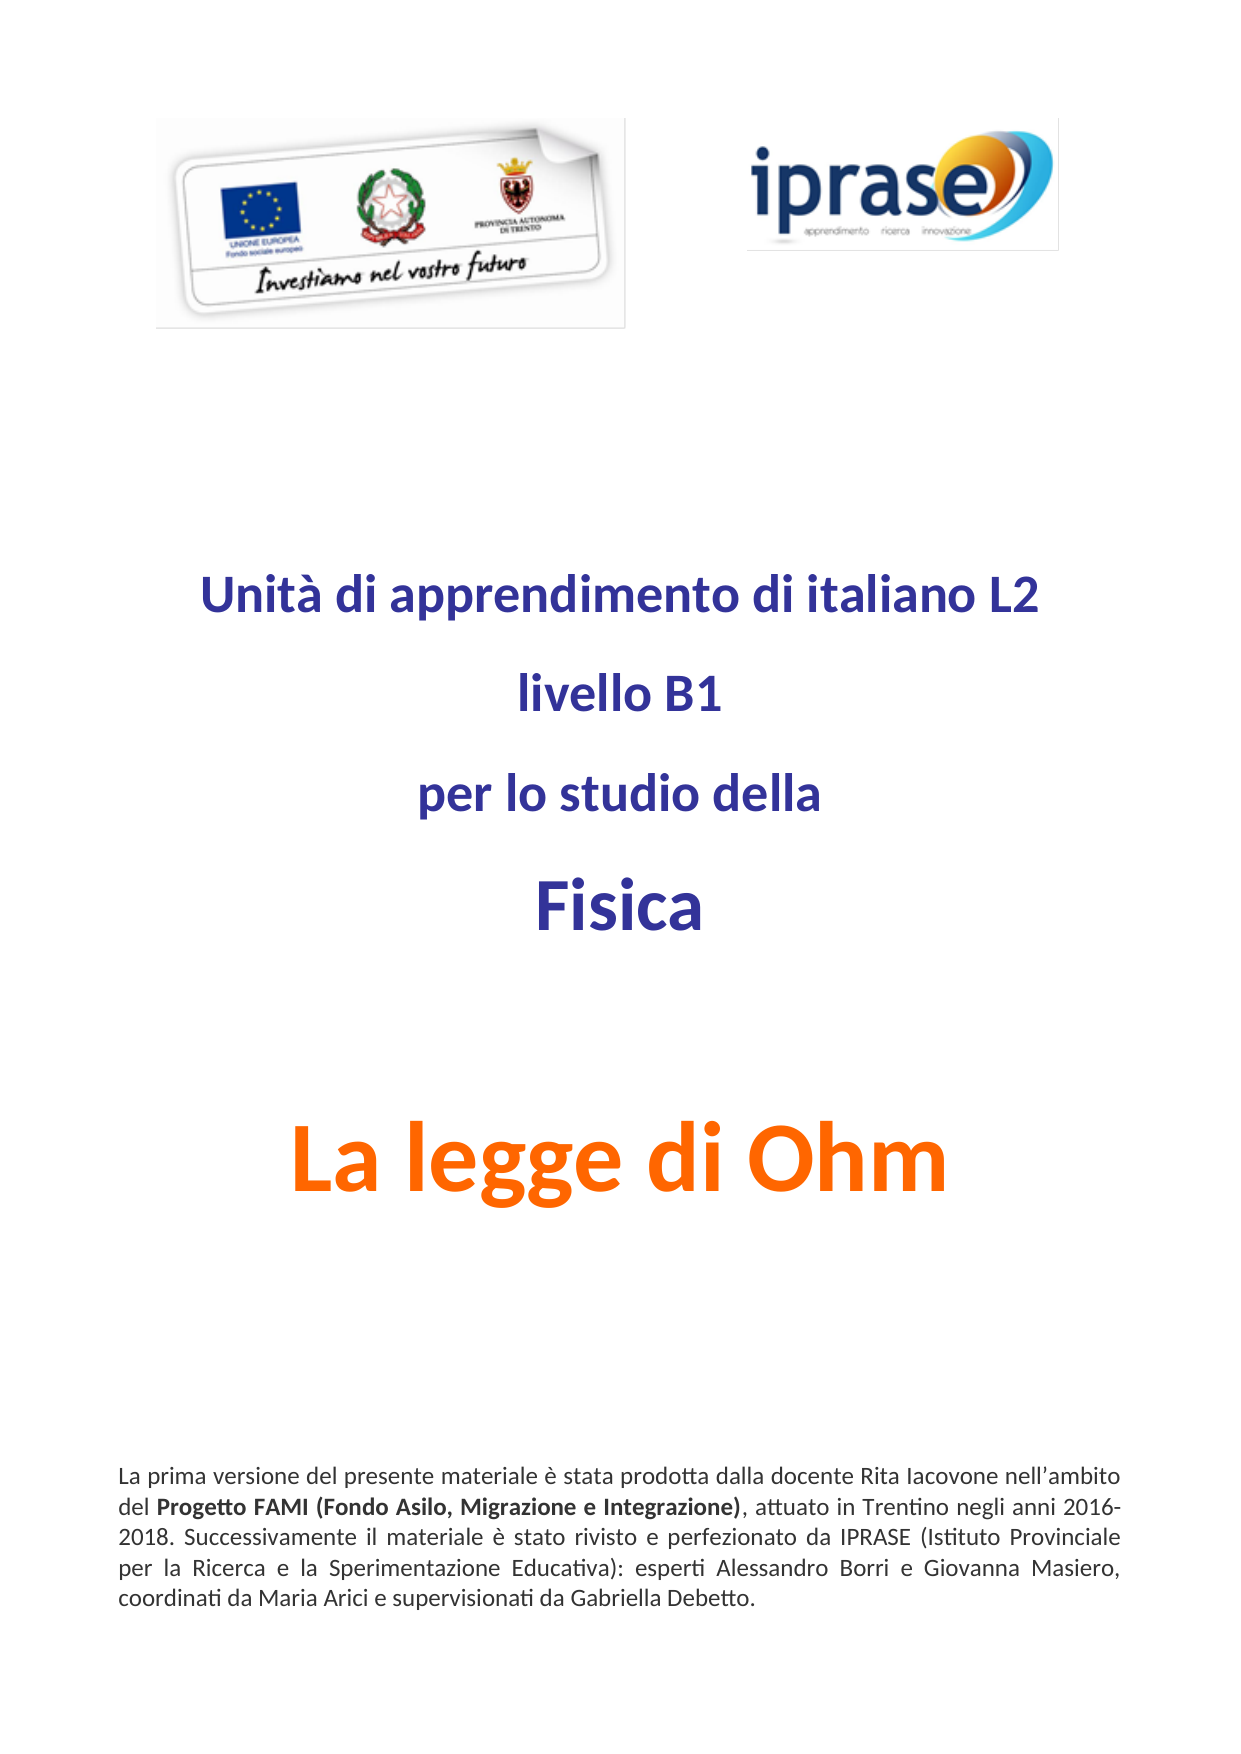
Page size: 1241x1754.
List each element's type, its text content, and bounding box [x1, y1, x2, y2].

text livello B1 [118, 659, 1122, 725]
text La prima versione del presente materiale è stata prodotta dalla docente Rita Iacovone nell’ambito del Progetto FAMI (Fondo Asilo, Migrazione e Integrazione), attuato in Trentino negli anni 2016-2018. Successivamente il materiale è stato rivisto e perfezionato da IPRASE (Istituto Provinciale per e ): esperti Alessandro Borri e Giovanna Masiero, coordinati da Maria Arici e supervisionati da Gabriella Debetto. [118, 1460, 1122, 1613]
text Fisica [118, 857, 1122, 949]
picture [156, 118, 627, 332]
text La legge di Ohm [118, 1094, 1122, 1216]
text per lo studio della [118, 758, 1122, 824]
table_header [107, 118, 675, 357]
table_header [675, 118, 1133, 357]
picture [747, 118, 1062, 252]
text Unità di apprendimento di italiano L2 [118, 560, 1122, 626]
